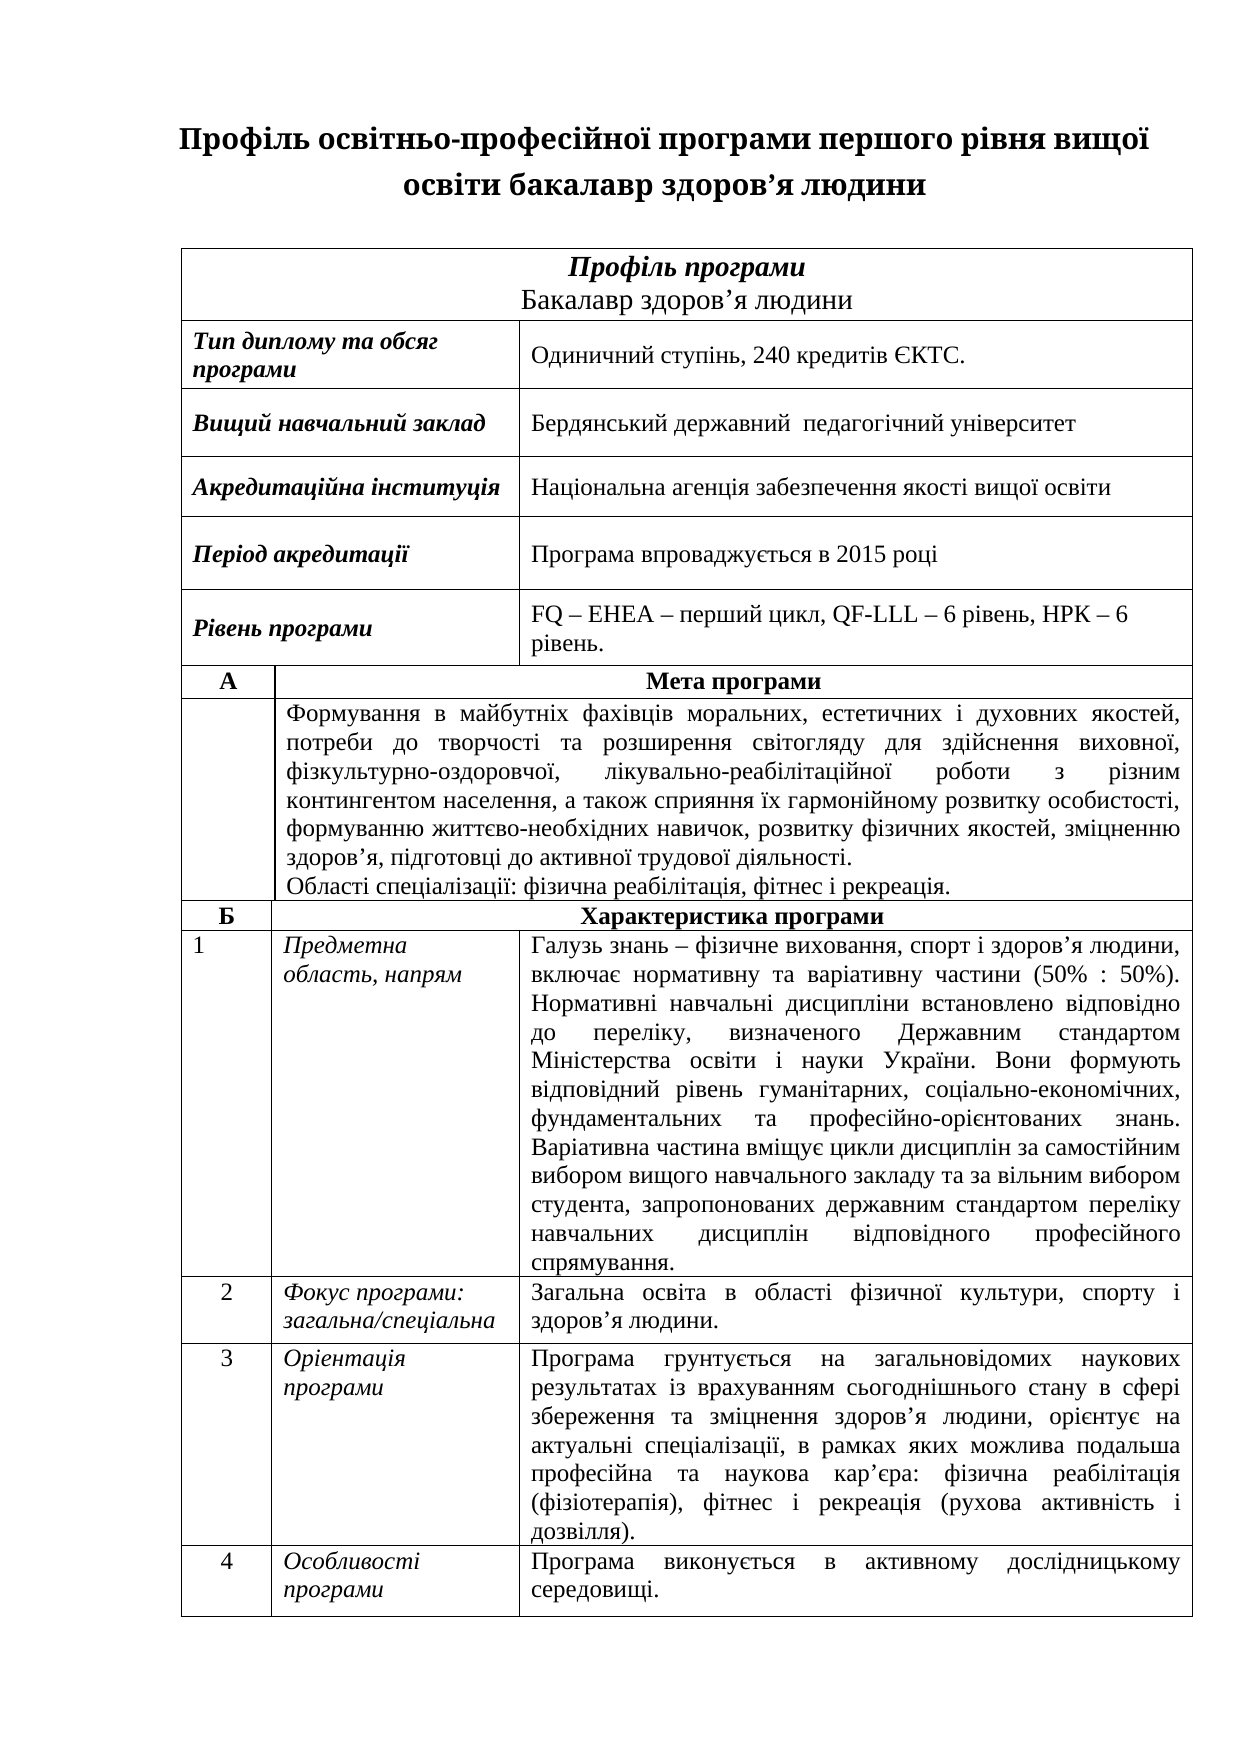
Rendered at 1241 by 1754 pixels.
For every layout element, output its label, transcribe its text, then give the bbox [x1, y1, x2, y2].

table_cell Програма виконується в активному дослідницькому середовищі. [520, 1546, 1192, 1616]
table_cell Мета програми [276, 666, 1192, 697]
table_cell Характеристика програми [272, 901, 1192, 929]
text Профіль освітньо-професійної програми першого рівня вищої освіти бакалавр здоров’я людини [177, 118, 1152, 203]
table_cell FQ – EHEA – перший цикл, QF-LLL – 6 рівень, НРК – 6 рівень. [520, 590, 1192, 665]
table_cell Акредитаційна інституція [182, 457, 519, 516]
table_cell Вищий навчальний заклад [182, 389, 519, 456]
table_cell Бердянський державний педагогічний університет [520, 389, 1192, 456]
table_cell 3 [182, 1344, 271, 1545]
table_cell Програма грунтується на загальновідомих наукових результатах із врахуванням сьогоднішнього стану в сфері збереження та зміцнення здоров’я людини, орієнтує на актуальні спеціалізації, в рамках яких можлива подальша професійна та наукова кар’єра: фізична реабілітація (фізіотерапія), фітнес і рекреація (рухова активність і дозвілля). [520, 1344, 1192, 1545]
table_cell Національна агенція забезпечення якості вищої освіти [520, 457, 1192, 516]
table_cell Програма впроваджується в 2015 році [520, 517, 1192, 589]
table_cell Тип диплому та обсяг програми [182, 321, 519, 388]
table_cell Одиничний ступінь, 240 кредитів ЄКТС. [520, 321, 1192, 388]
table_cell Фокус програми: загальна/спеціальна [272, 1277, 519, 1342]
table_cell [182, 699, 274, 900]
table_cell Предметна область, напрям [272, 931, 519, 1276]
table_cell 2 [182, 1277, 271, 1342]
table_cell 1 [182, 931, 271, 1276]
table_cell Рівень програми [182, 590, 519, 665]
table_cell Загальна освіта в області фізичної культури, спорту і здоров’я людини. [520, 1277, 1192, 1342]
table_cell Оріентація програми [272, 1344, 519, 1545]
table_cell Галузь знань – фізичне виховання, спорт і здоров’я людини, включає нормативну та варіативну частини (50% : 50%). Нормативні навчальні дисципліни встановлено відповідно до переліку, визначеного Державним стандартом Міністерства освіти і науки України. Вони формують відповідний рівень гуманітарних, соціально-економічних, фундаментальних та професійно-орієнтованих знань. Варіативна частина вміщує цикли дисциплін за самостійним вибором вищого навчального закладу та за вільним вибором студента, запропонованих державним стандартом переліку навчальних дисциплін відповідного професійного спрямування. [520, 931, 1192, 1276]
table_header Профіль програми Бакалавр здоров’я людини [182, 249, 1192, 320]
table_cell А [182, 666, 274, 697]
table_cell Період акредитації [182, 517, 519, 589]
table_cell 4 [182, 1546, 271, 1616]
table_cell Формування в майбутніх фахівців моральних, естетичних і духовних якостей, потреби до творчості та розширення світогляду для здійснення виховної, фізкультурно-оздоровчої, лікувально-реабілітаційної роботи з різним контингентом населення, а також сприяння їх гармонійному розвитку особистості, формуванню життєво-необхідних навичок, розвитку фізичних якостей, зміцненню здоров’я, підготовці до активної трудової діяльності. Області спеціалізації: фізична реабілітація, фітнес і рекреація. [276, 699, 1192, 900]
table_cell Особливості програми [272, 1546, 519, 1616]
table_cell Б [182, 901, 271, 929]
